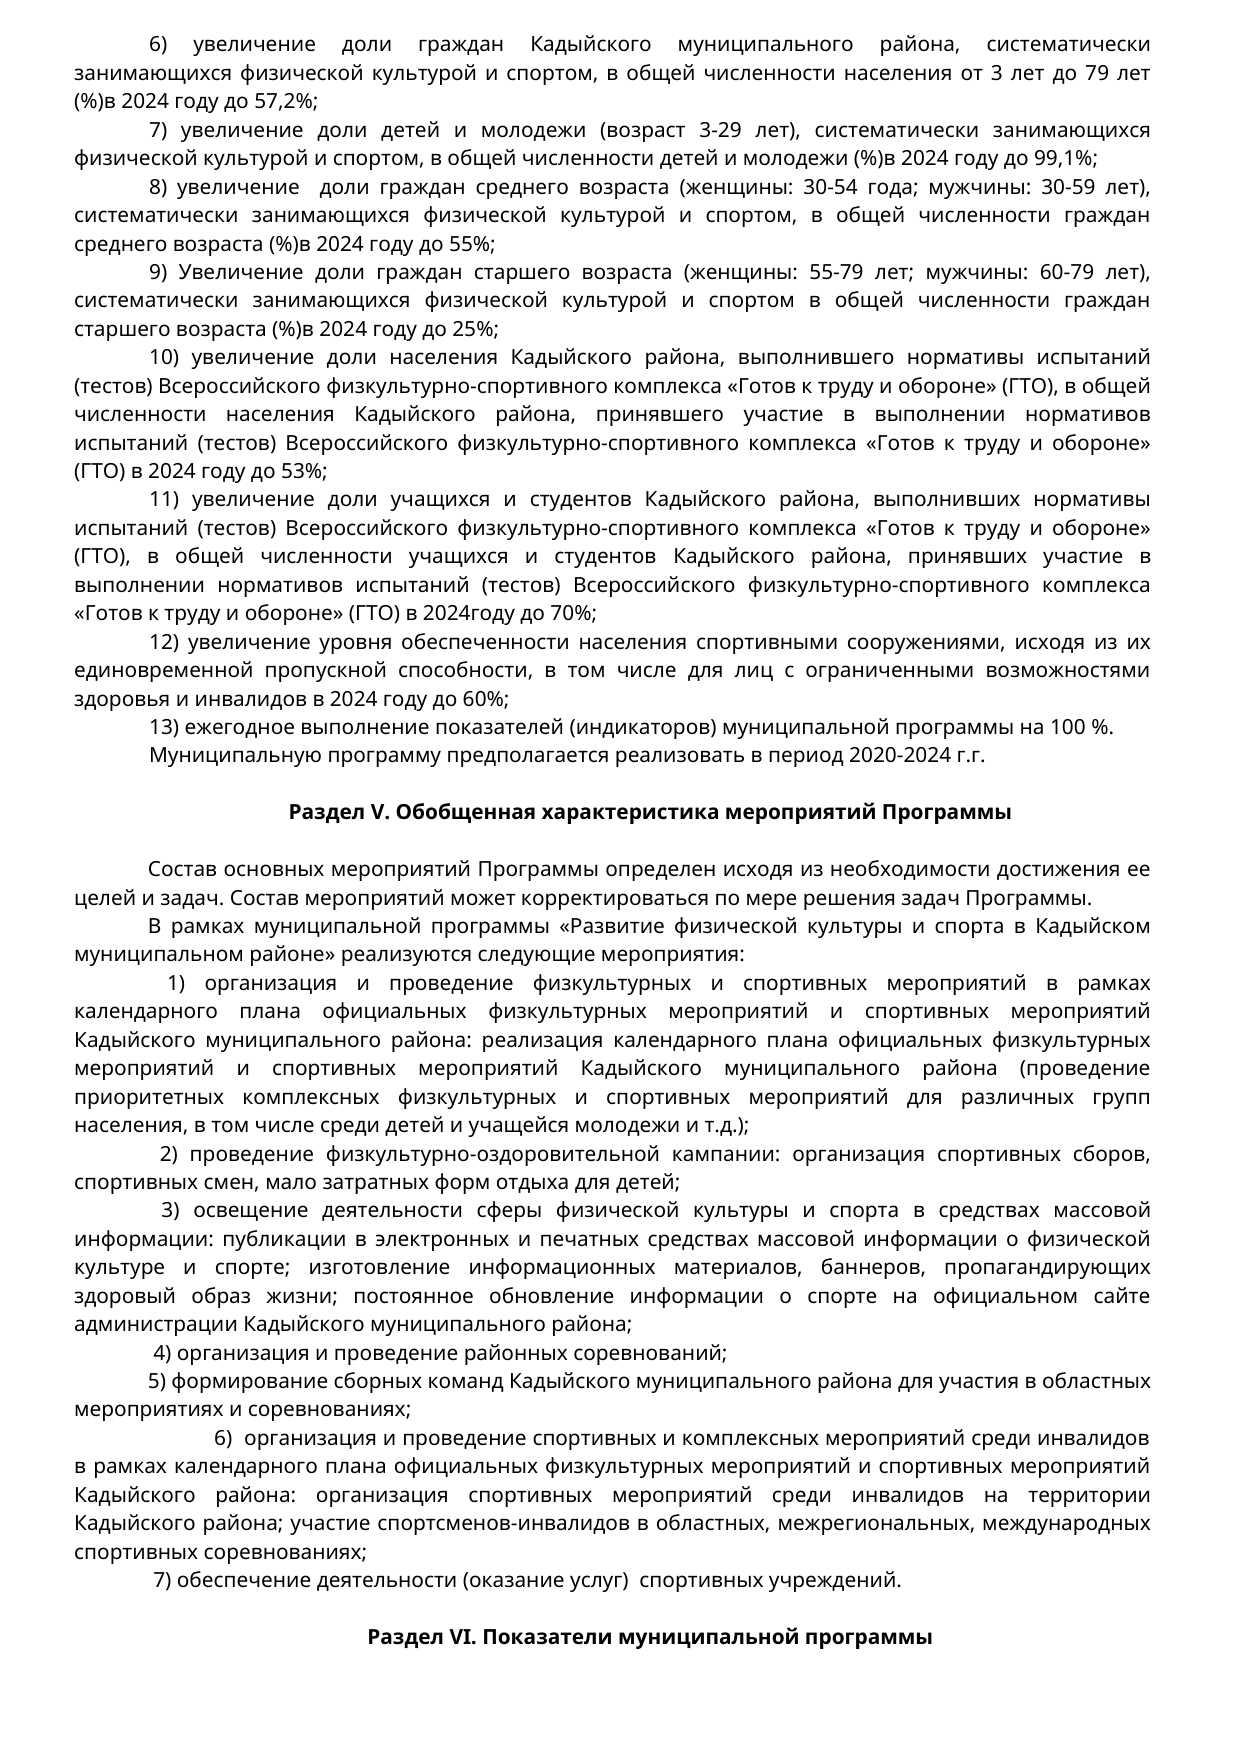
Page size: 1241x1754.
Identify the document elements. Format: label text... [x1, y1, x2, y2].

text 10) увеличение доли населения Кадыйского района, выполнившего нормативы испытаний (тестов) Всероссийского физкультурно-спортивного комплекса «Готов к труду и обороне» (ГТО), в общей численности населения Кадыйского района, принявшего участие в выполнении нормативов испытаний (тестов) Всероссийского физкультурно-спортивного комплекса «Готов к труду и обороне» (ГТО) в 2024 году до 53%; [74, 342, 1152, 484]
text Раздел VI. Показатели муниципальной программы [74, 1622, 1152, 1651]
text 5) формирование сборных команд Кадыйского муниципального района для участия в областных мероприятиях и соревнованиях; [74, 1366, 1152, 1423]
text В рамках муниципальной программы «Развитие физической культуры и спорта в Кадыйском муниципальном районе» реализуются следующие мероприятия: [74, 911, 1152, 968]
text 7) увеличение доли детей и молодежи (возраст 3-29 лет), систематически занимающихся физической культурой и спортом, в общей численности детей и молодежи (%)в 2024 году до 99,1%; [74, 115, 1152, 172]
text 6) увеличение доли граждан Кадыйского муниципального района, систематически занимающихся физической культурой и спортом, в общей численности населения от 3 лет до 79 лет (%)в 2024 году до 57,2%; [74, 29, 1152, 115]
text 7) обеспечение деятельности (оказание услуг) спортивных учреждений. [74, 1565, 1152, 1594]
text 9) Увеличение доли граждан старшего возраста (женщины: 55-79 лет; мужчины: 60-79 лет), систематически занимающихся физической культурой и спортом в общей численности граждан старшего возраста (%)в 2024 году до 25%; [74, 257, 1152, 342]
text 1) организация и проведение физкультурных и спортивных мероприятий в рамках календарного плана официальных физкультурных мероприятий и спортивных мероприятий Кадыйского муниципального района: реализация календарного плана официальных физкультурных мероприятий и спортивных мероприятий Кадыйского муниципального района (проведение приоритетных комплексных физкультурных и спортивных мероприятий для различных групп населения, в том числе среди детей и учащейся молодежи и т.д.); [74, 968, 1152, 1139]
text 2) проведение физкультурно-оздоровительной кампании: организация спортивных сборов, спортивных смен, мало затратных форм отдыха для детей; [74, 1139, 1152, 1196]
text 4) организация и проведение районных соревнований; [74, 1338, 1152, 1366]
text 3) освещение деятельности сферы физической культуры и спорта в средствах массовой информации: публикации в электронных и печатных средствах массовой информации о физической культуре и спорте; изготовление информационных материалов, баннеров, пропагандирующих здоровый образ жизни; постоянное обновление информации о спорте на официальном сайте администрации Кадыйского муниципального района; [74, 1196, 1152, 1338]
text 8) увеличение доли граждан среднего возраста (женщины: 30-54 года; мужчины: 30-59 лет), систематически занимающихся физической культурой и спортом, в общей численности граждан среднего возраста (%)в 2024 году до 55%; [74, 172, 1152, 257]
text 6) организация и проведение спортивных и комплексных мероприятий среди инвалидов в рамках календарного плана официальных физкультурных мероприятий и спортивных мероприятий Кадыйского района: организация спортивных мероприятий среди инвалидов на территории Кадыйского района; участие спортсменов-инвалидов в областных, межрегиональных, международных спортивных соревнованиях; [74, 1423, 1152, 1565]
text 12) увеличение уровня обеспеченности населения спортивными сооружениями, исходя из их единовременной пропускной способности, в том числе для лиц с ограниченными возможностями здоровья и инвалидов в 2024 году до 60%; [74, 627, 1152, 712]
text Муниципальную программу предполагается реализовать в период 2020-2024 г.г. [74, 741, 1152, 769]
text Раздел V. Обобщенная характеристика мероприятий Программы [74, 797, 1152, 826]
text 13) ежегодное выполнение показателей (индикаторов) муниципальной программы на 100 %. [74, 712, 1152, 741]
text 11) увеличение доли учащихся и студентов Кадыйского района, выполнивших нормативы испытаний (тестов) Всероссийского физкультурно-спортивного комплекса «Готов к труду и обороне» (ГТО), в общей численности учащихся и студентов Кадыйского района, принявших участие в выполнении нормативов испытаний (тестов) Всероссийского физкультурно-спортивного комплекса «Готов к труду и обороне» (ГТО) в 2024году до 70%; [74, 484, 1152, 627]
text Состав основных мероприятий Программы определен исходя из необходимости достижения ее целей и задач. Состав мероприятий может корректироваться по мере решения задач Программы. [74, 854, 1152, 911]
